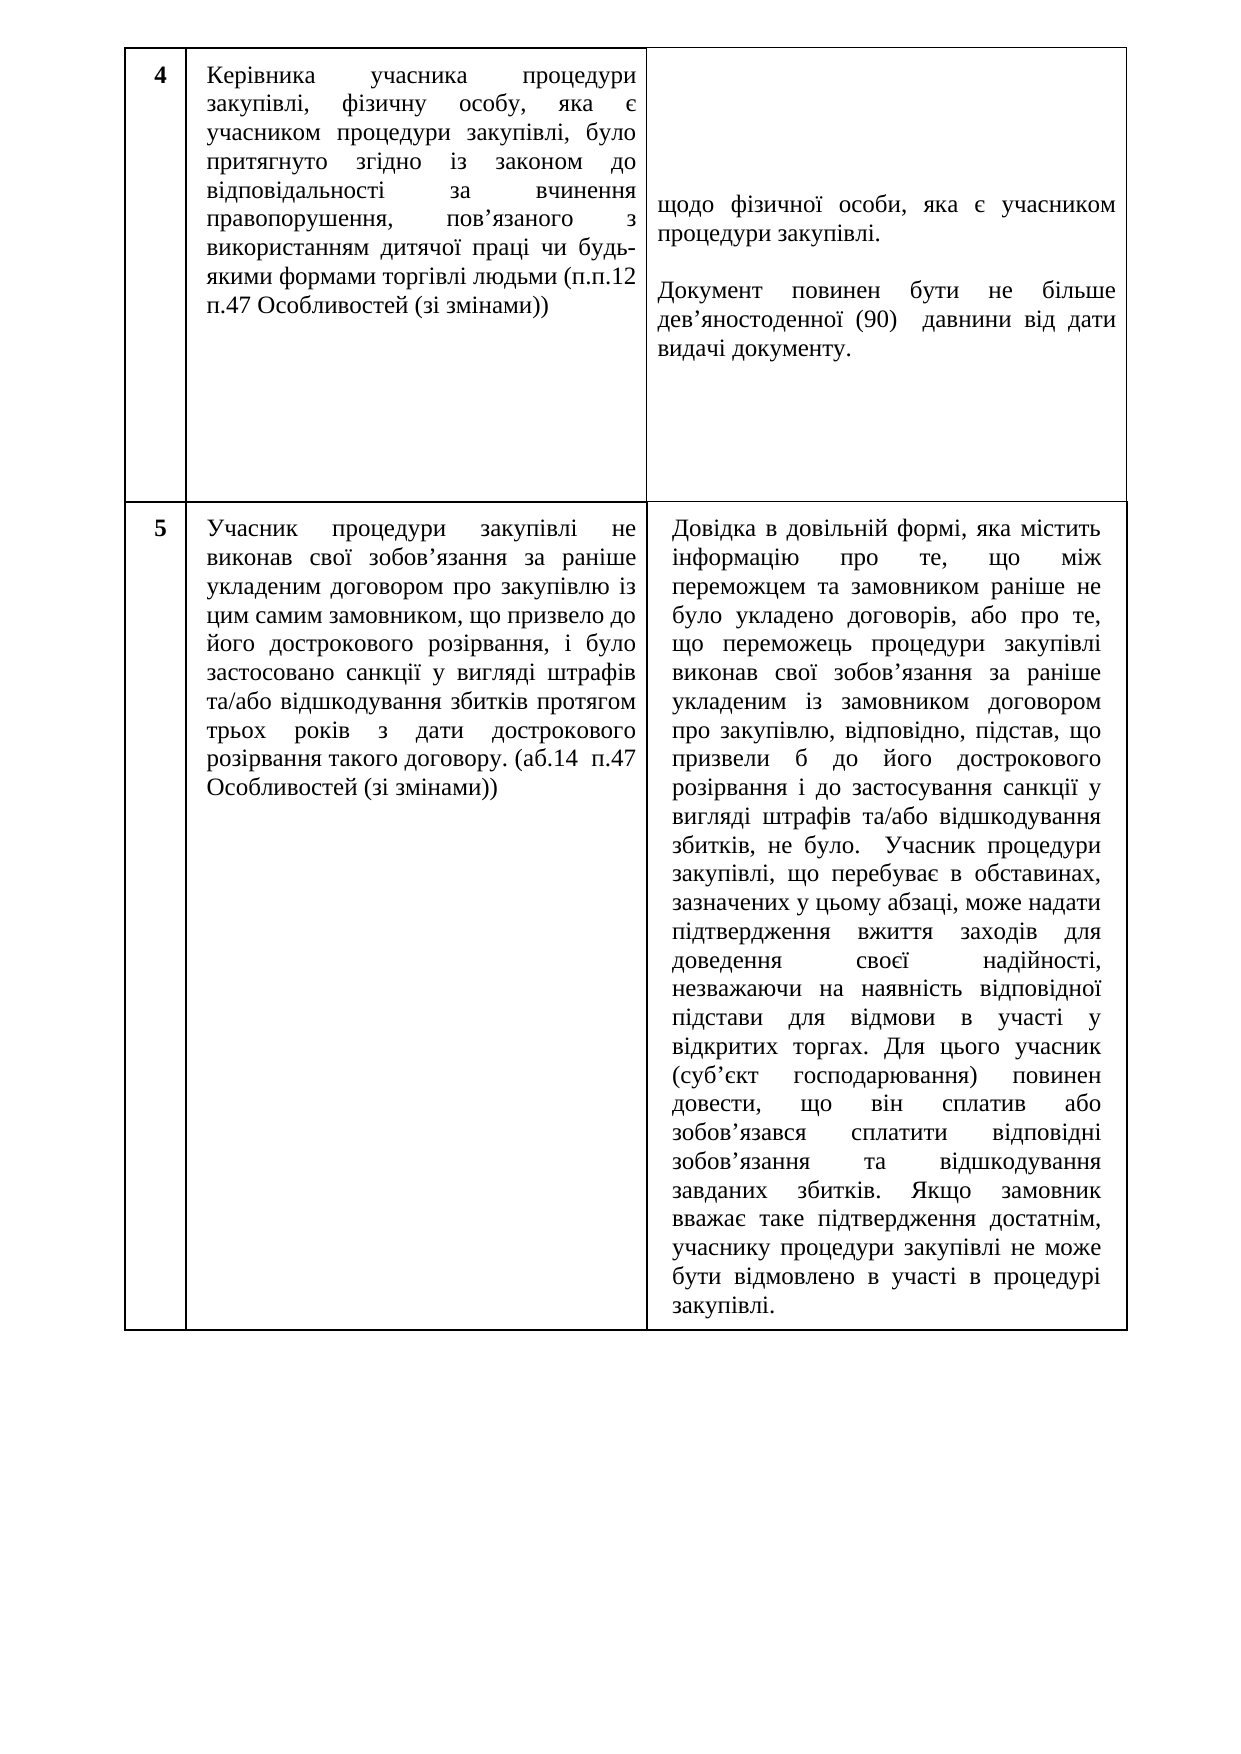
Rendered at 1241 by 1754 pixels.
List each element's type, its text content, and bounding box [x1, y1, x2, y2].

table_cell 5 [126, 503, 185, 1329]
table_cell Учасник процедури закупівлі не виконав свої зобов’язання за раніше укладеним договором про закупівлю із цим самим замовником, що призвело до його дострокового розірвання, і було застосовано санкції у вигляді штрафів та/або відшкодування збитків протягом трьох років з дати дострокового розірвання такого договору. (аб.14 п.47 Особливостей (зі змінами)) [187, 503, 646, 1329]
table_cell Довідка в довільній формі, яка містить інформацію про те, що між переможцем та замовником раніше не було укладено договорів, або про те, що переможець процедури закупівлі виконав свої зобов’язання за раніше укладеним із замовником договором про закупівлю, відповідно, підстав, що призвели б до його дострокового розірвання і до застосування санкції у вигляді штрафів та/або відшкодування збитків, не було. Учасник процедури закупівлі, що перебуває в обставинах, зазначених у цьому абзаці, може надати підтвердження вжиття заходів для доведення своєї надійності, незважаючи на наявність відповідної підстави для відмови в участі у відкритих торгах. Для цього учасник (суб’єкт господарювання) повинен довести, що він сплатив або зобов’язався сплатити відповідні зобов’язання та відшкодування завданих збитків. Якщо замовник вважає таке підтвердження достатнім, учаснику процедури закупівлі не може бути відмовлено в участі в процедурі закупівлі. [648, 502, 1126, 1329]
table_cell 4 [126, 49, 185, 501]
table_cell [647, 48, 1126, 501]
table_cell Керівника учасника процедури закупівлі, фізичну особу, яка є учасником процедури закупівлі, було притягнуто згідно із законом до відповідальності за вчинення правопорушення, пов’язаного з використанням дитячої праці чи будь-якими формами торгівлі людьми (п.п.12 п.47 Особливостей (зі змінами)) [187, 49, 646, 501]
